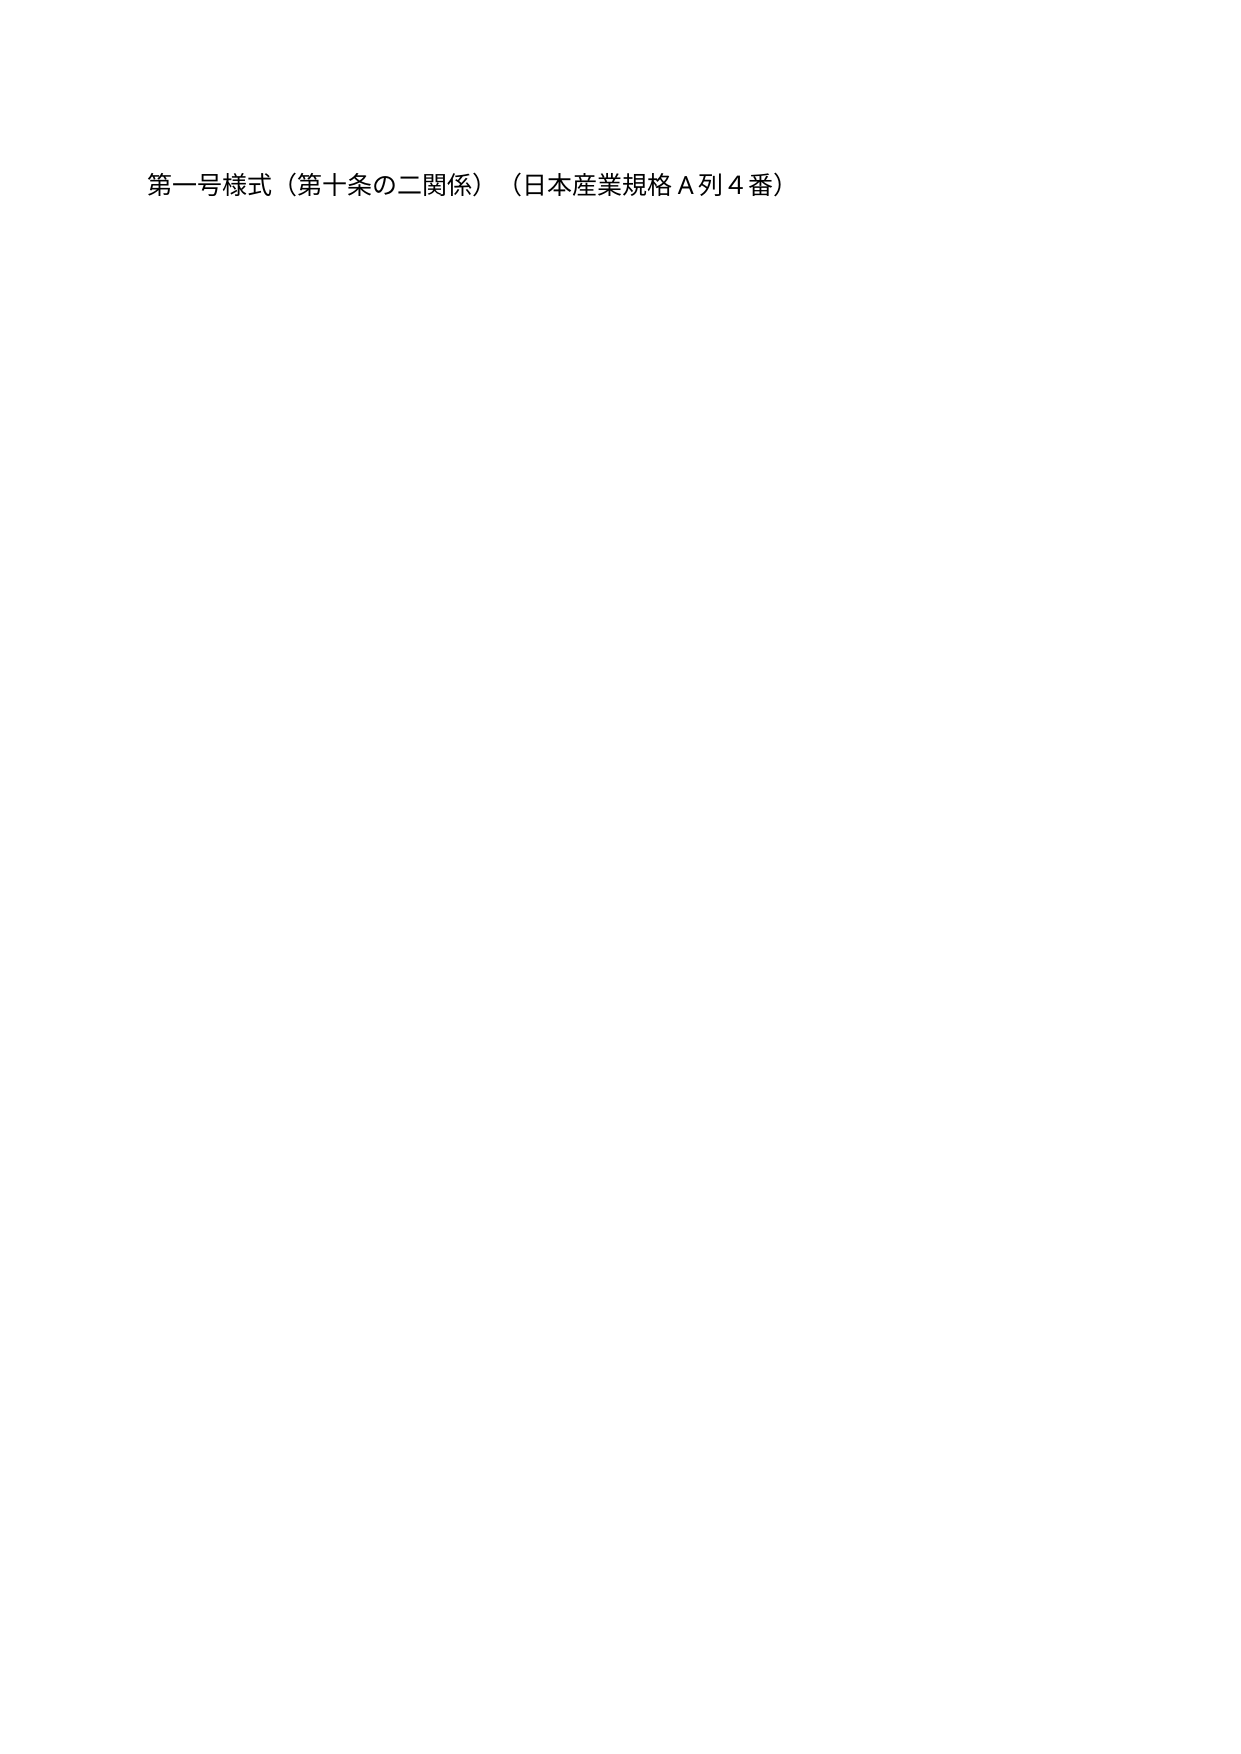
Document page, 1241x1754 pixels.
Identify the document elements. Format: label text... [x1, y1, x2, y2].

text 第一号様式（第十条の二関係）（日本産業規格A列４番） [148, 164, 1092, 202]
